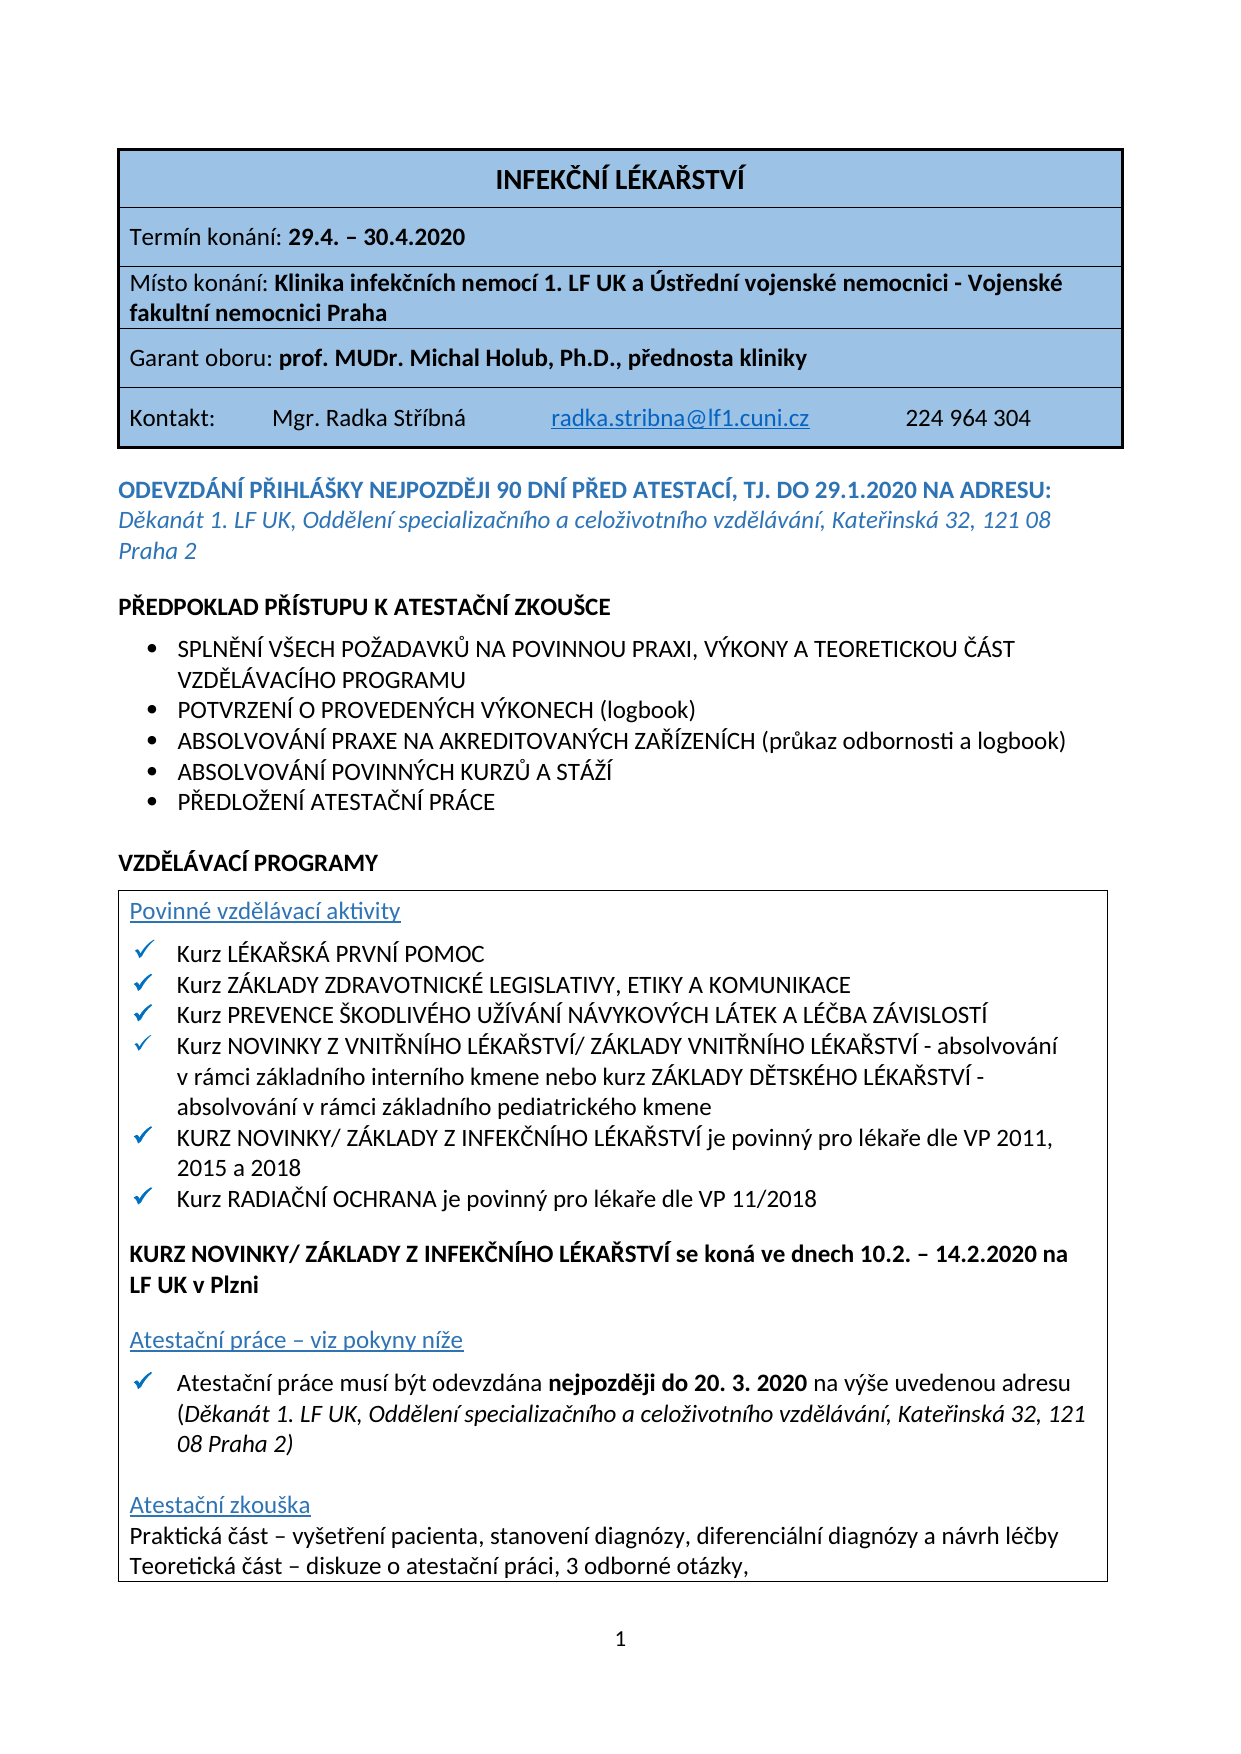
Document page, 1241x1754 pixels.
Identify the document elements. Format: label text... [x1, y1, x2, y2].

text PŘEDPOKLAD PŘÍSTUPU K ATESTAČNÍ ZKOUŠCE [118, 591, 1093, 621]
table_cell Garant oboru: prof. MUDr. Michal Holub, Ph.D., přednosta kliniky [120, 329, 1121, 387]
list POTVRZENÍ O PROVEDENÝCH VÝKONECH (logbook) [148, 695, 1093, 725]
table_header Povinné vzdělávací aktivity Kurz LÉKAŘSKÁ PRVNÍ POMOC Kurz ZÁKLADY ZDRAVOTNICKÉ LEGISLATIVY, ETIKY A KOMUNIKACE Kurz PREVENCE ŠKODLIVÉHO UŽÍVÁNÍ NÁVYKOVÝCH LÁTEK A LÉČBA ZÁVISLOSTÍ Kurz NOVINKY Z VNITŘNÍHO LÉKAŘSTVÍ/ ZÁKLADY VNITŘNÍHO LÉKAŘSTVÍ - absolvování v rámci základního interního kmene nebo kurz ZÁKLADY DĚTSKÉHO LÉKAŘSTVÍ - absolvování v rámci základního pediatrického kmene KURZ NOVINKY/ ZÁKLADY Z INFEKČNÍHO LÉKAŘSTVÍ je povinný pro lékaře dle VP 2011, 2015 a 2018 Kurz RADIAČNÍ OCHRANA je povinný pro lékaře dle VP 11/2018 KURZ NOVINKY/ ZÁKLADY Z INFEKČNÍHO LÉKAŘSTVÍ se koná ve dnech 10.2. – 14.2.2020 na LF UK v Plzni Atestační práce – viz pokyny níže Atestační práce musí být odevzdána nejpozději do 20. 3. 2020 na výše uvedenou adresu (Děkanát 1. LF UK, Oddělení specializačního a celoživotního vzdělávání, Kateřinská 32, 121 08 Praha 2) Atestační zkouška Praktická část – vyšetření pacienta, stanovení diagnózy, diferenciální diagnózy a návrh léčby Teoretická část – diskuze o atestační práci, 3 odborné otázky, [119, 891, 1107, 1581]
list ABSOLVOVÁNÍ POVINNÝCH KURZŮ A STÁŽÍ [148, 756, 1093, 786]
text ODEVZDÁNÍ PŘIHLÁŠKY NEJPOZDĚJI 90 DNÍ PŘED ATESTACÍ, TJ. DO 29.1.2020 NA ADRESU: Děkanát 1. LF UK, Oddělení specializačního a celoživotního vzdělávání, Kateřinská 32, 121 08 Praha 2 [118, 474, 1093, 566]
table_cell Termín konání: 29.4. – 30.4.2020 [120, 208, 1121, 266]
table_cell Místo konání: Klinika infekčních nemocí 1. LF UK a Ústřední vojenské nemocnici - Vojenské fakultní nemocnici Praha [120, 267, 1121, 328]
table_cell Kontakt: Mgr. Radka Stříbná radka.stribna@lf1.cuni.cz 224 964 304 [120, 388, 1121, 446]
table_header INFEKČNÍ LÉKAŘSTVÍ [120, 151, 1121, 207]
list SPLNĚNÍ VŠECH POŽADAVKŮ NA POVINNOU PRAXI, VÝKONY A TEORETICKOU ČÁST VZDĚLÁVACÍHO PROGRAMU [148, 634, 1093, 695]
list VZDĚLÁVACÍ PROGRAMY [118, 847, 1093, 878]
list ABSOLVOVÁNÍ PRAXE NA AKREDITOVANÝCH ZAŘÍZENÍCH (průkaz odbornosti a logbook) [148, 725, 1093, 756]
list PŘEDLOŽENÍ ATESTAČNÍ PRÁCE [148, 786, 1093, 817]
